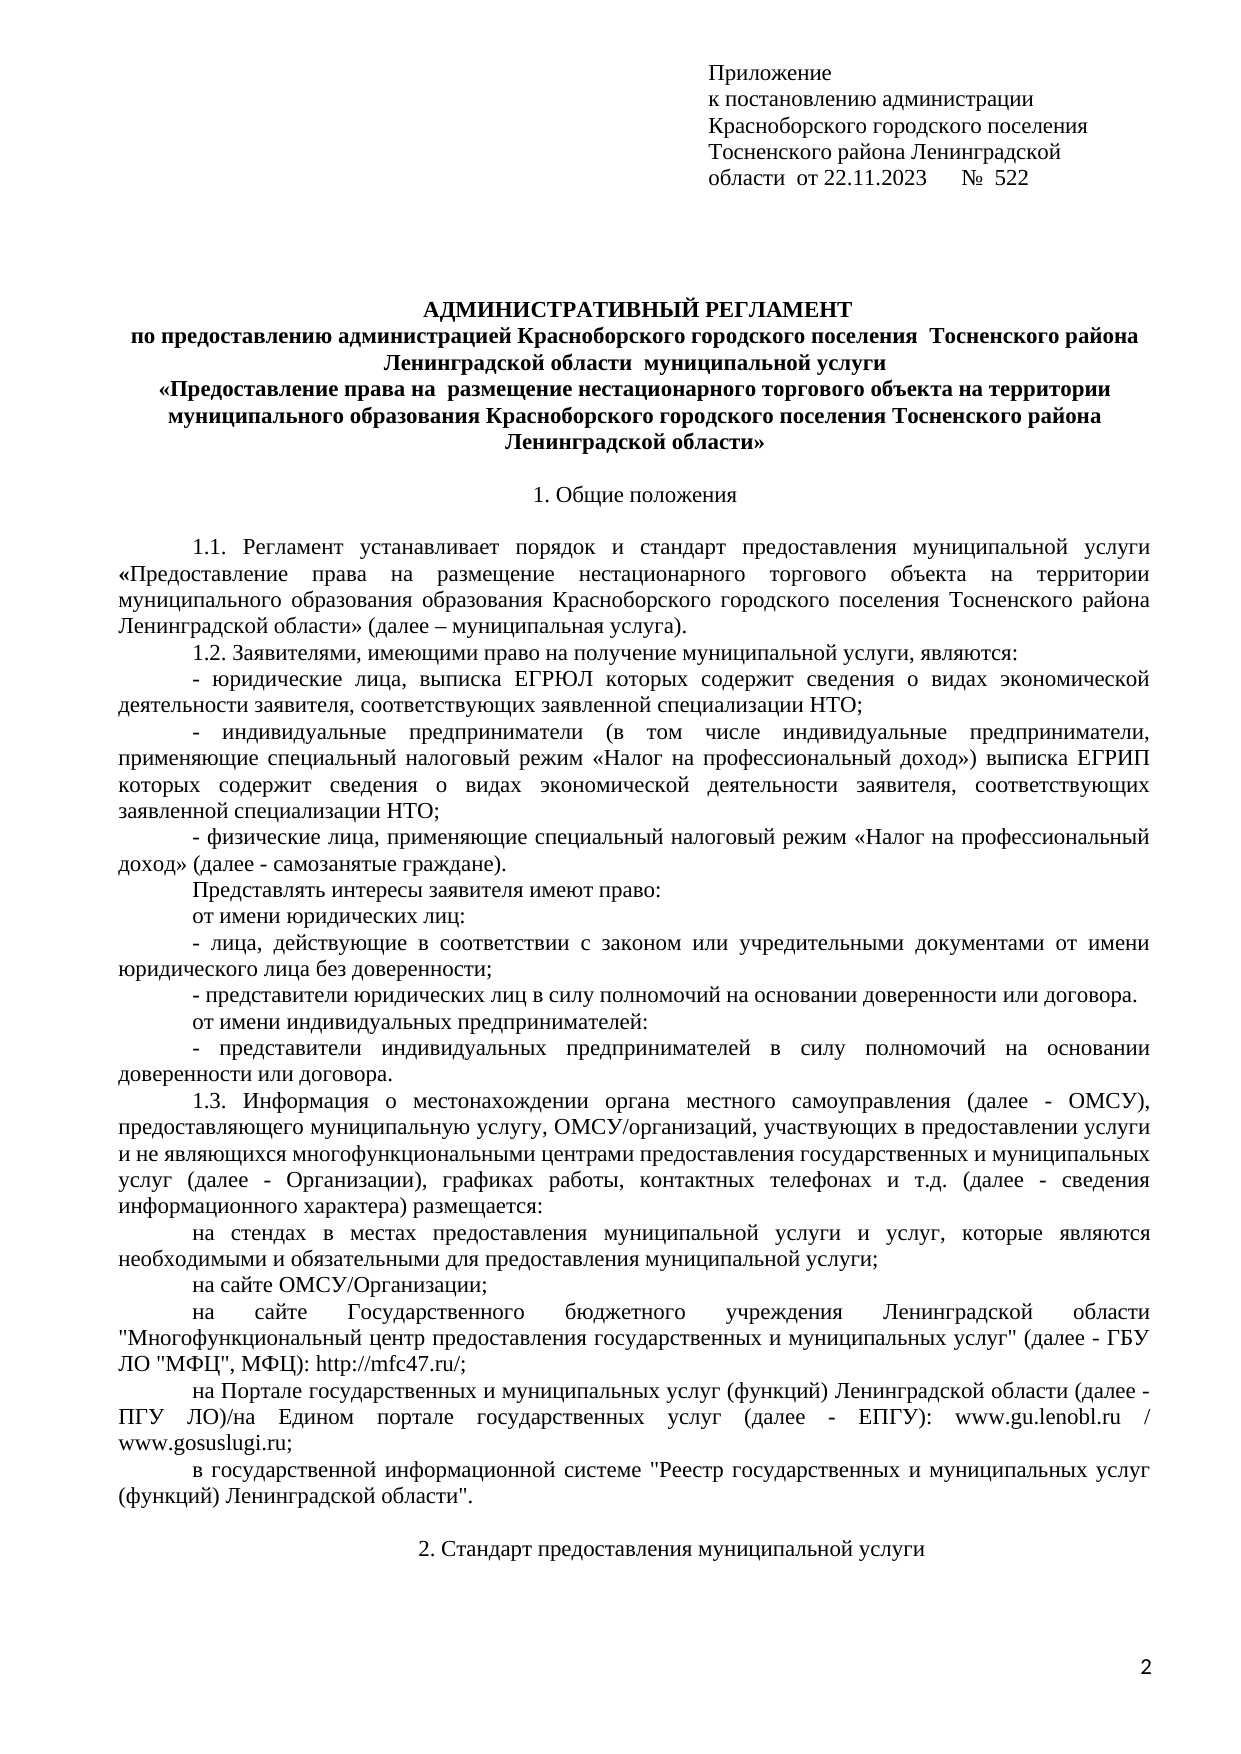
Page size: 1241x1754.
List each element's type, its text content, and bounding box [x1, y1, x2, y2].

text - индивидуальные предприниматели (в том числе индивидуальные предприниматели, применяющие специальный налоговый режим «Налог на профессиональный доход») выписка ЕГРИП которых содержит сведения о видах экономической деятельности заявителя, соответствующих заявленной специализации НТО; [118, 718, 1152, 823]
text на сайте ОМСУ/Организации; [118, 1271, 1152, 1298]
text от имени индивидуальных предпринимателей: [118, 1008, 1152, 1034]
text - представители юридических лиц в силу полномочий на основании доверенности или договора. [118, 981, 1152, 1008]
text на сайте Государственного бюджетного учреждения Ленинградской области "Многофункциональный центр предоставления государственных и муниципальных услуг" (далее - ГБУ ЛО "МФЦ", МФЦ): http://mfc47.ru/; [118, 1298, 1152, 1377]
text 2. Стандарт предоставления муниципальной услуги [118, 1535, 1152, 1561]
text от имени юридических лиц: [118, 902, 1152, 929]
text - юридические лица, выписка ЕГРЮЛ которых содержит сведения о видах экономической деятельности заявителя, соответствующих заявленной специализации НТО; [118, 665, 1152, 718]
text - физические лица, применяющие специальный налоговый режим «Налог на профессиональный доход» (далее - самозанятые граждане). [118, 823, 1152, 876]
text 1.3. Информация о местонахождении органа местного самоуправления (далее - ОМСУ), предоставляющего муниципальную услугу, ОМСУ/организаций, участвующих в предоставлении услуги и не являющихся многофункциональными центрами предоставления государственных и муниципальных услуг (далее - Организации), графиках работы, контактных телефонах и т.д. (далее - сведения информационного характера) размещается: [118, 1087, 1152, 1219]
text на стендах в местах предоставления муниципальной услуги и услуг, которые являются необходимыми и обязательными для предоставления муниципальной услуги; [118, 1219, 1152, 1271]
text - представители индивидуальных предпринимателей в силу полномочий на основании доверенности или договора. [118, 1034, 1152, 1087]
text 1.2. Заявителями, имеющими право на получение муниципальной услуги, являются: [118, 639, 1152, 665]
text на Портале государственных и муниципальных услуг (функций) Ленинградской области (далее - ПГУ ЛО)/на Едином портале государственных услуг (далее - ЕПГУ): www.gu.lenobl.ru / www.gosuslugi.ru; [118, 1377, 1152, 1456]
text в государственной информационной системе "Реестр государственных и муниципальных услуг (функций) Ленинградской области". [118, 1456, 1152, 1508]
text - лица, действующие в соответствии с законом или учредительными документами от имени юридического лица без доверенности; [118, 929, 1152, 981]
text Приложение к постановлению администрации Красноборского городского поселения Тосненского района Ленинградской области от 22.11.2023 № 522 [708, 59, 1152, 191]
text по предоставлению администрацией Красноборского городского поселения Тосненского района Ленинградской области муниципальной услуги [118, 323, 1152, 375]
text 1.1. Регламент устанавливает порядок и стандарт предоставления муниципальной услуги «Предоставление права на размещение нестационарного торгового объекта на территории муниципального образования образования Красноборского городского поселения Тосненского района Ленинградской области» (далее – муниципальная услуга). [118, 533, 1152, 639]
text АДМИНИСТРАТИВНЫЙ РЕГЛАМЕНТ [118, 296, 1152, 323]
text 1. Общие положения [118, 481, 1152, 507]
text «Предоставление права на размещение нестационарного торгового объекта на территории муниципального образования Красноборского городского поселения Тосненского района Ленинградской области» [118, 375, 1152, 454]
text Представлять интересы заявителя имеют право: [118, 876, 1152, 902]
